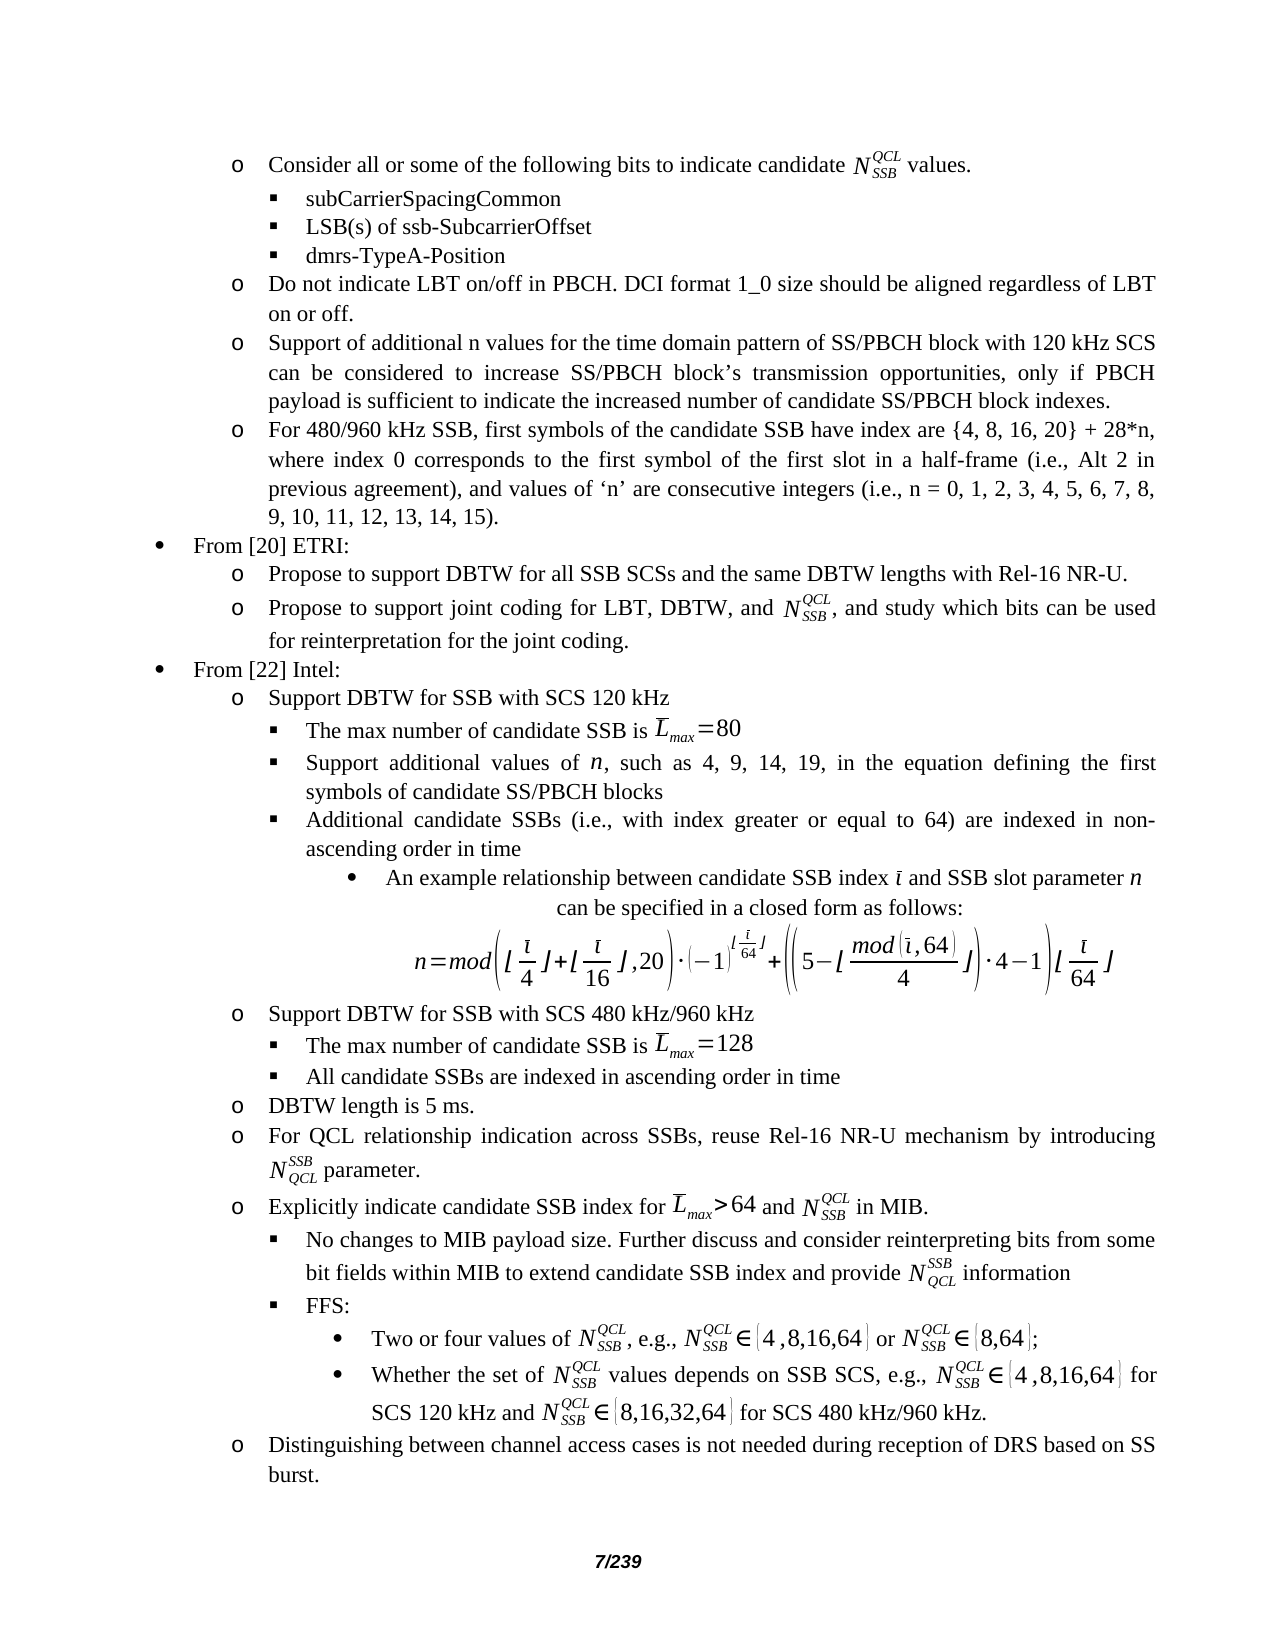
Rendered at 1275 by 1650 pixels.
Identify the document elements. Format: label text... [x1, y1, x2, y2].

list Propose to support joint coding for LBT, DBTW, and , and study which bits can be used for reinterpretation for the joint coding. [231, 591, 1157, 654]
list For 480/960 kHz SSB, first symbols of the candidate SSB have index are {4, 8, 16, 20} + 28*n, where index 0 corresponds to the first symbol of the first slot in a half-frame (i.e., Alt 2 in previous agreement), and values of ‘n’ are consecutive integers (i.e., n = 0, 1, 2, 3, 4, 5, 6, 7, 8, 9, 10, 11, 12, 13, 14, 15). [231, 416, 1157, 529]
list FFS: [268, 1292, 1157, 1318]
list Support DBTW for SSB with SCS 480 kHz/960 kHz [231, 999, 1157, 1028]
list The max number of candidate SSB is [268, 1030, 1157, 1061]
list The max number of candidate SSB is [268, 715, 1157, 746]
list LSB(s) of ssb-SubcarrierOffset [268, 213, 1157, 239]
list subCarrierSpacingCommon [268, 185, 1157, 211]
list Do not indicate LBT on/off in PBCH. DCI format 1_0 size should be aligned regardless of LBT on or off. [231, 270, 1157, 327]
list From [20] ETRI: [156, 532, 1157, 558]
list An example relationship between candidate SSB index and SSB slot parameter can be specified in a closed form as follows: [334, 863, 1157, 998]
list DBTW length is 5 ms. [231, 1092, 1157, 1120]
list Support additional values of , such as 4, 9, 14, 19, in the equation defining the first symbols of candidate SS/PBCH blocks [268, 748, 1157, 804]
list No changes to MIB payload size. Further discuss and consider reinterpreting bits from some bit fields within MIB to extend candidate SSB index and provide information [268, 1226, 1157, 1290]
list All candidate SSBs are indexed in ascending order in time [268, 1063, 1157, 1090]
list Support DBTW for SSB with SCS 120 kHz [231, 684, 1157, 713]
list Support of additional n values for the time domain pattern of SS/PBCH block with 120 kHz SCS can be considered to increase SS/PBCH block’s transmission opportunities, only if PBCH payload is sufficient to indicate the increased number of candidate SS/PBCH block indexes. [231, 329, 1157, 414]
list Propose to support DBTW for all SSB SCSs and the same DBTW lengths with Rel-16 NR-U. [231, 560, 1157, 588]
list For QCL relationship indication across SSBs, reuse Rel-16 NR-U mechanism by introducing parameter. [231, 1122, 1157, 1187]
list Additional candidate SSBs (i.e., with index greater or equal to 64) are indexed in non-ascending order in time [268, 806, 1157, 861]
list Consider all or some of the following bits to indicate candidate values. [231, 148, 1157, 183]
list Two or four values of , e.g., or ; [334, 1320, 1157, 1355]
list dmrs-TypeA-Position [268, 242, 1157, 268]
list Explicitly indicate candidate SSB index for and in MIB. [231, 1189, 1157, 1224]
list Whether the set of values depends on SSB SCS, e.g., for SCS 120 kHz and for SCS 480 kHz/960 kHz. [334, 1357, 1157, 1429]
list Distinguishing between channel access cases is not needed during reception of DRS based on SS burst. [231, 1431, 1157, 1488]
list From [22] Intel: [156, 656, 1157, 682]
